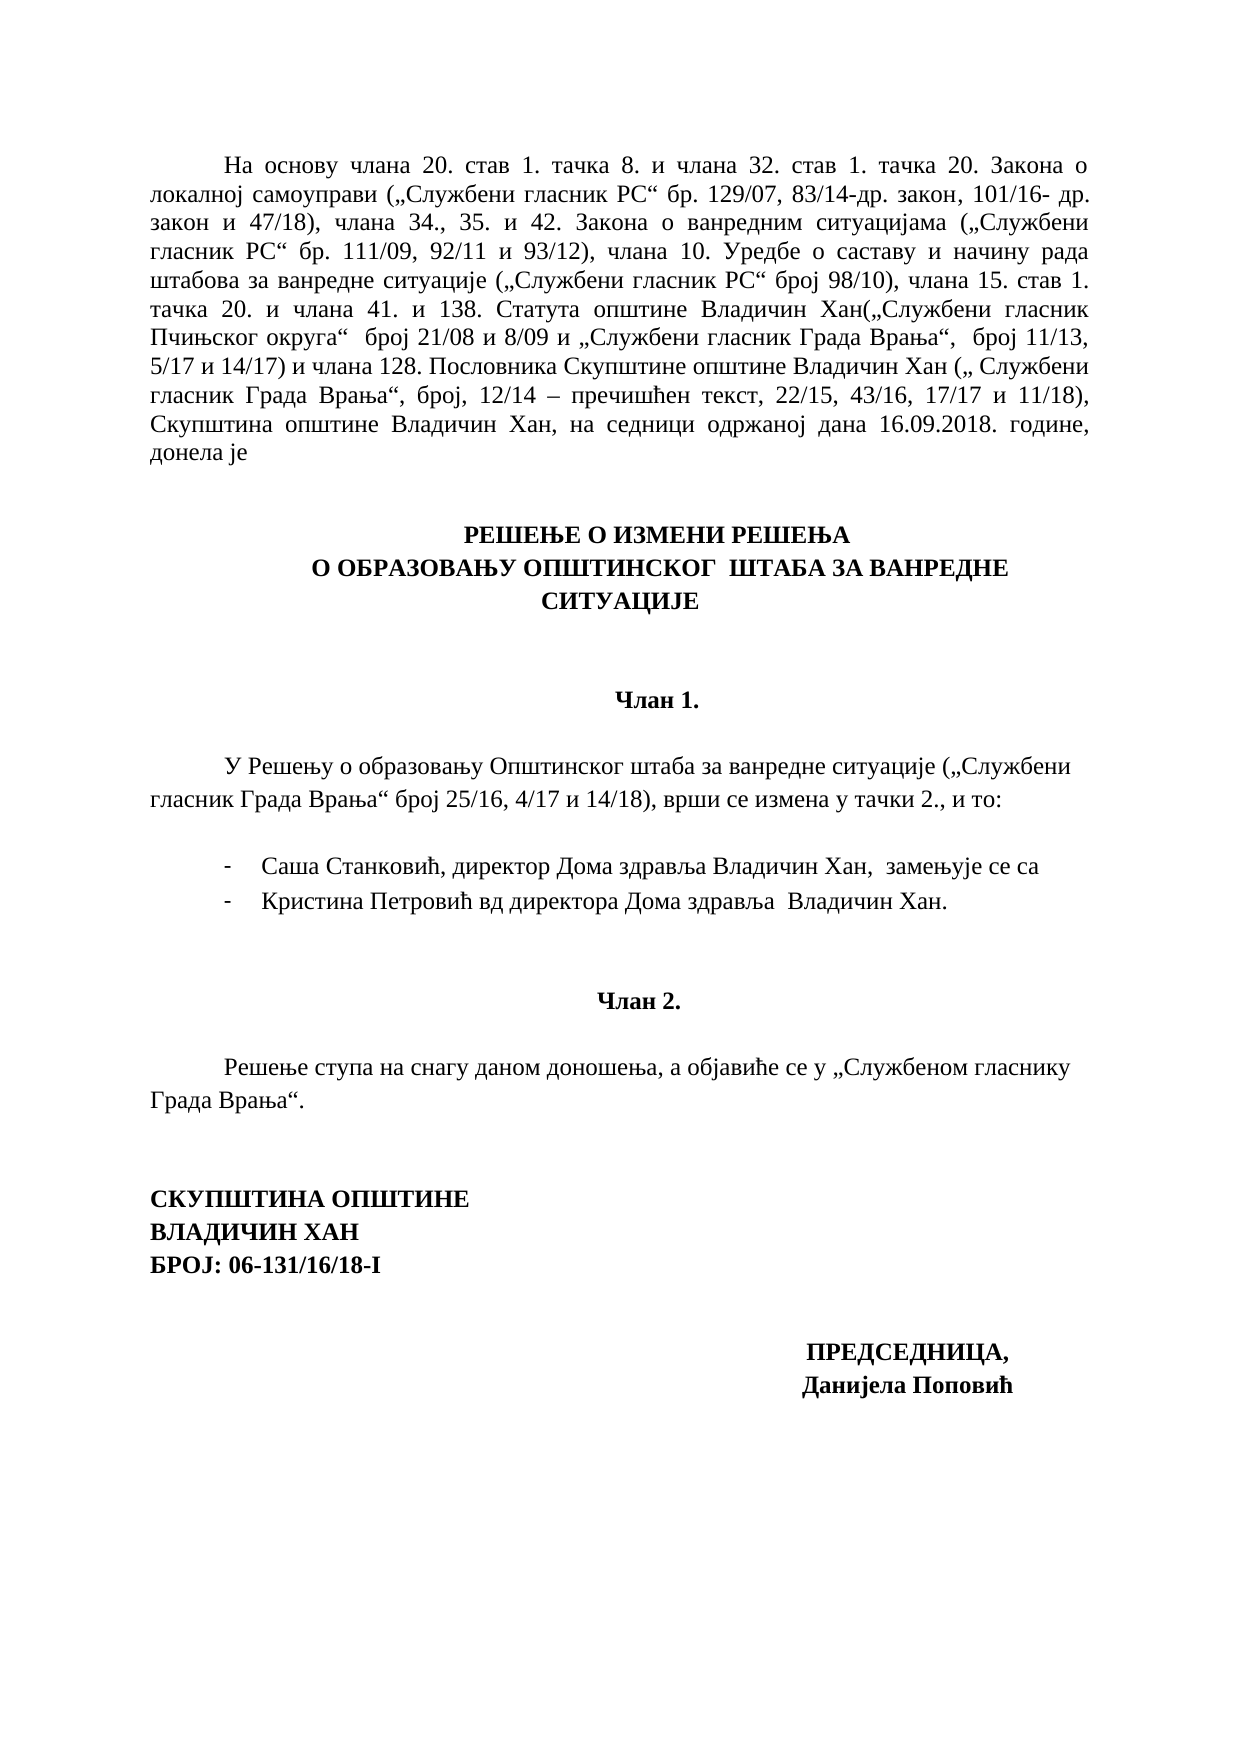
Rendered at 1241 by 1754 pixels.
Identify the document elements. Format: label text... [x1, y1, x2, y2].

text Члан 1. [150, 685, 1090, 714]
text ВЛАДИЧИН ХАН [150, 1217, 1090, 1246]
text РЕШЕЊЕ О ИЗМЕНИ РЕШЕЊА [150, 520, 1090, 549]
text На основу члана 20. став 1. тачка 8. и члана 32. став 1. тачка 20. Закона о локалној самоуправи („Службени гласник РС“ бр. 129/07, 83/14-др. закон, 101/16- др. закон и 47/18), члана 34., 35. и 42. Закона о ванредним ситуацијама („Службени гласник РС“ бр. 111/09, 92/11 и 93/12), члана 10. Уредбе о саставу и начину рада штабова за ванредне ситуације („Службени гласник РС“ број 98/10), члана 15. став 1. тачка 20. и члана 41. и 138. Статута општине Владичин Хан(„Службени гласник Пчињског округа“ број 21/08 и 8/09 и „Службени гласник Града Врања“, број 11/13, 5/17 и 14/17) и члана 128. Пословника Скупштине општине Владичин Хан („ Службени гласник Града Врања“, број, 12/14 – пречишћен текст, 22/15, 43/16, 17/17 и 11/18), Скупштина општине Владичин Хан, на седници одржаној дана 16.09.2018. године, донела је [150, 150, 1090, 466]
list Саша Станковић, директор Дома здравља Владичин Хан, замењује се са [224, 850, 1090, 881]
text Члан 2. [150, 986, 1090, 1015]
text Решење ступа на снагу даном доношења, а објавиће се у „Службеном гласнику Града Врања“. [150, 1052, 1090, 1114]
list Кристина Петровић вд директора Дома здравља Владичин Хан. [224, 885, 1090, 916]
text У Решењу о образовању Општинског штаба за ванредне ситуације („Службени гласник Града Врања“ број 25/16, 4/17 и 14/18), врши се измена у тачки 2., и то: [150, 751, 1090, 813]
text ПРЕДСЕДНИЦА, [150, 1337, 1090, 1366]
text СКУПШТИНА ОПШТИНЕ [150, 1184, 1090, 1213]
text О ОБРАЗОВАЊУ ОПШТИНСКОГ ШТАБА ЗА ВАНРЕДНЕ СИТУАЦИЈЕ [150, 553, 1090, 615]
text БРОЈ: 06-131/16/18-I [150, 1251, 1090, 1279]
text Данијела Поповић [150, 1370, 1090, 1399]
